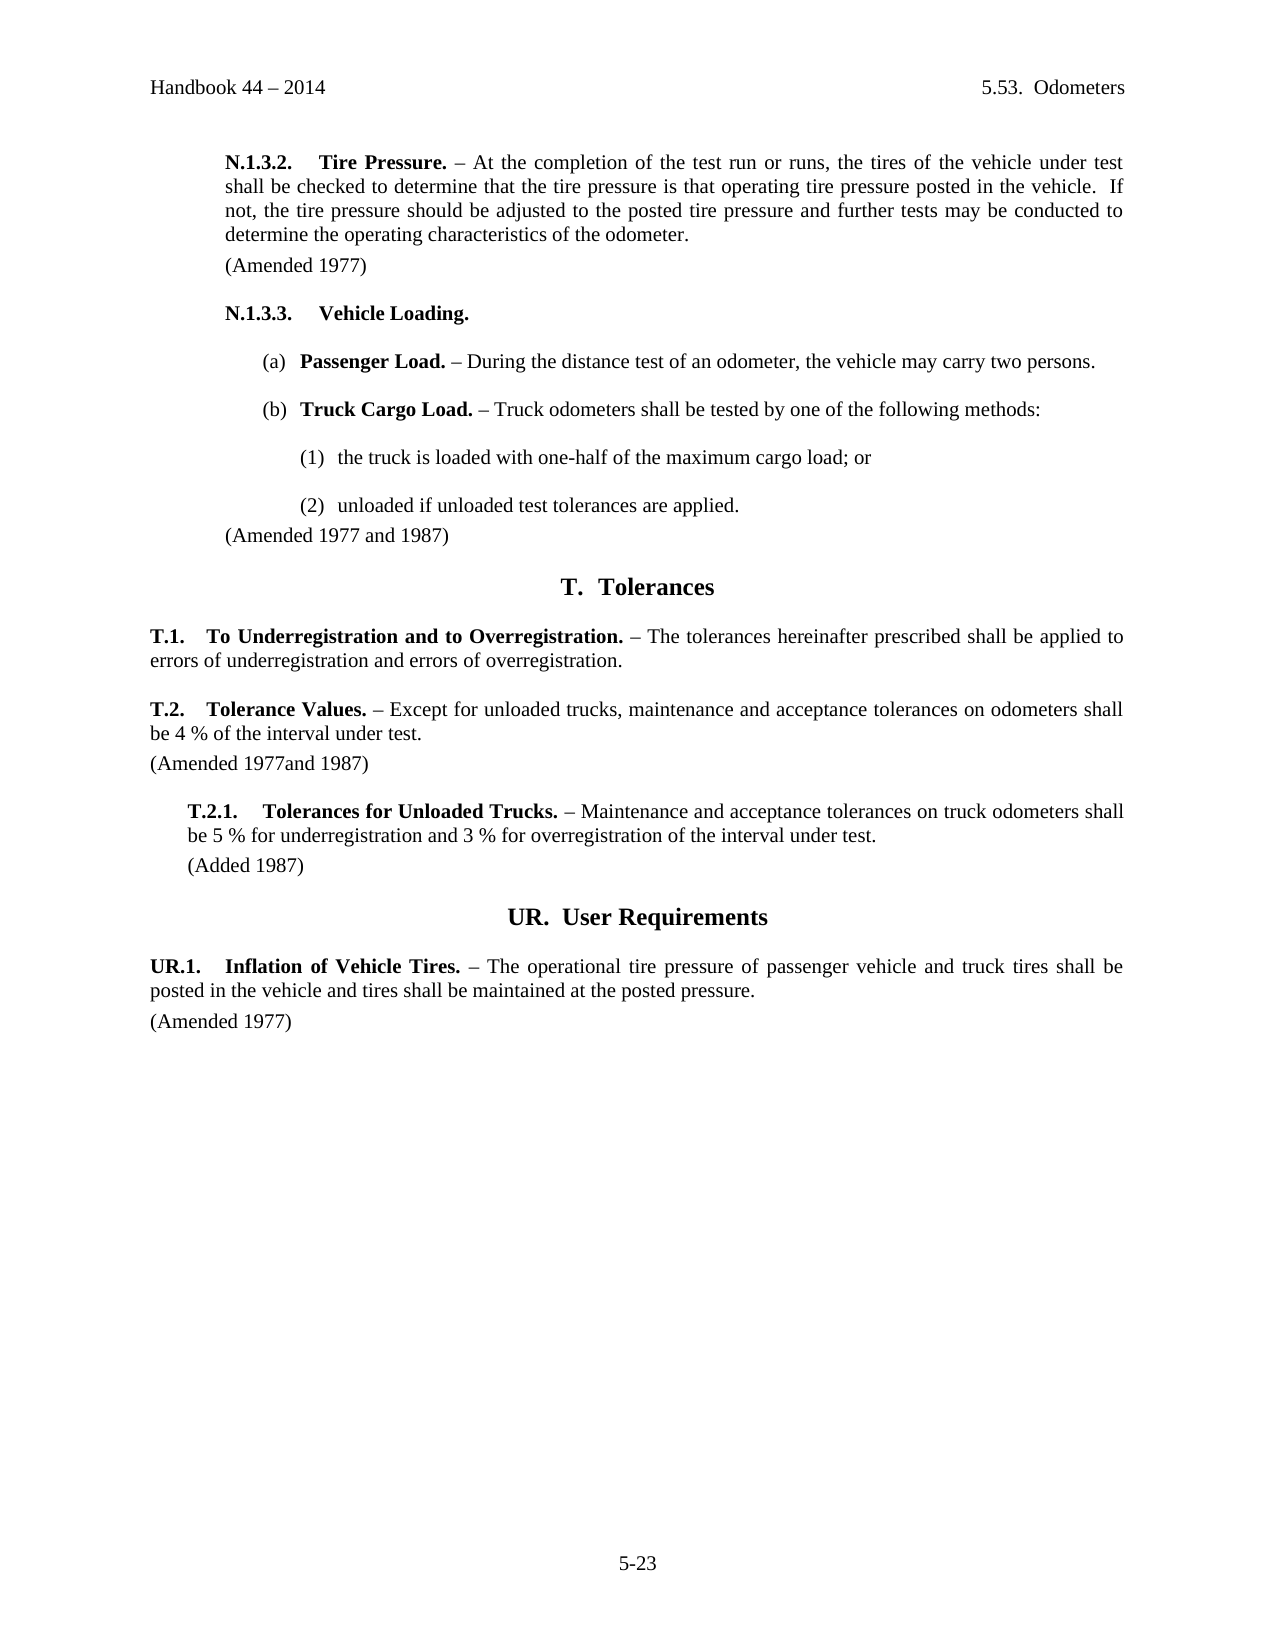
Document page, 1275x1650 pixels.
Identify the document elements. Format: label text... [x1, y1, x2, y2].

text T.2. Tolerance Values. – Except for unloaded trucks, maintenance and acceptance tolerances on odometers shall be 4 % of the interval under test. [150, 697, 1125, 745]
subtitle T. Tolerances [150, 572, 1125, 600]
text (2) unloaded if unloaded test tolerances are applied. [300, 493, 1125, 517]
text (b) Truck Cargo Load. – Truck odometers shall be tested by one of the following methods: [262, 397, 1125, 421]
text N.1.3.2. Tire Pressure. – At the completion of the test run or runs, the tires of the vehicle under test shall be checked to determine that the tire pressure is that operating tire pressure posted in the vehicle. If not, the tire pressure should be adjusted to the posted tire pressure and further tests may be conducted to determine the operating characteristics of the odometer. [225, 150, 1125, 246]
text (Amended 1977) [225, 252, 1125, 277]
text UR.1. Inflation of Vehicle Tires. – The operational tire pressure of passenger vehicle and truck tires shall be posted in the vehicle and tires shall be maintained at the posted pressure. [150, 954, 1125, 1002]
text T.1. To Underregistration and to Overregistration. – The tolerances hereinafter prescribed shall be applied to errors of underregistration and errors of overregistration. [150, 624, 1125, 672]
text (Amended 1977and 1987) [150, 751, 1125, 775]
text (1) the truck is loaded with one-half of the maximum cargo load; or [300, 445, 1125, 469]
text (Amended 1977 and 1987) [225, 523, 1125, 547]
text T.2.1. Tolerances for Unloaded Trucks. – Maintenance and acceptance tolerances on truck odometers shall be 5 % for underregistration and 3 % for overregistration of the interval under test. [187, 799, 1125, 847]
text (a) Passenger Load. – During the distance test of an odometer, the vehicle may carry two persons. [262, 349, 1125, 373]
text N.1.3.3. Vehicle Loading. [225, 301, 1125, 325]
subtitle . User Requirements [150, 902, 1125, 930]
text (Added 1987) [187, 853, 1125, 877]
text (Amended 1977) [150, 1009, 1125, 1033]
